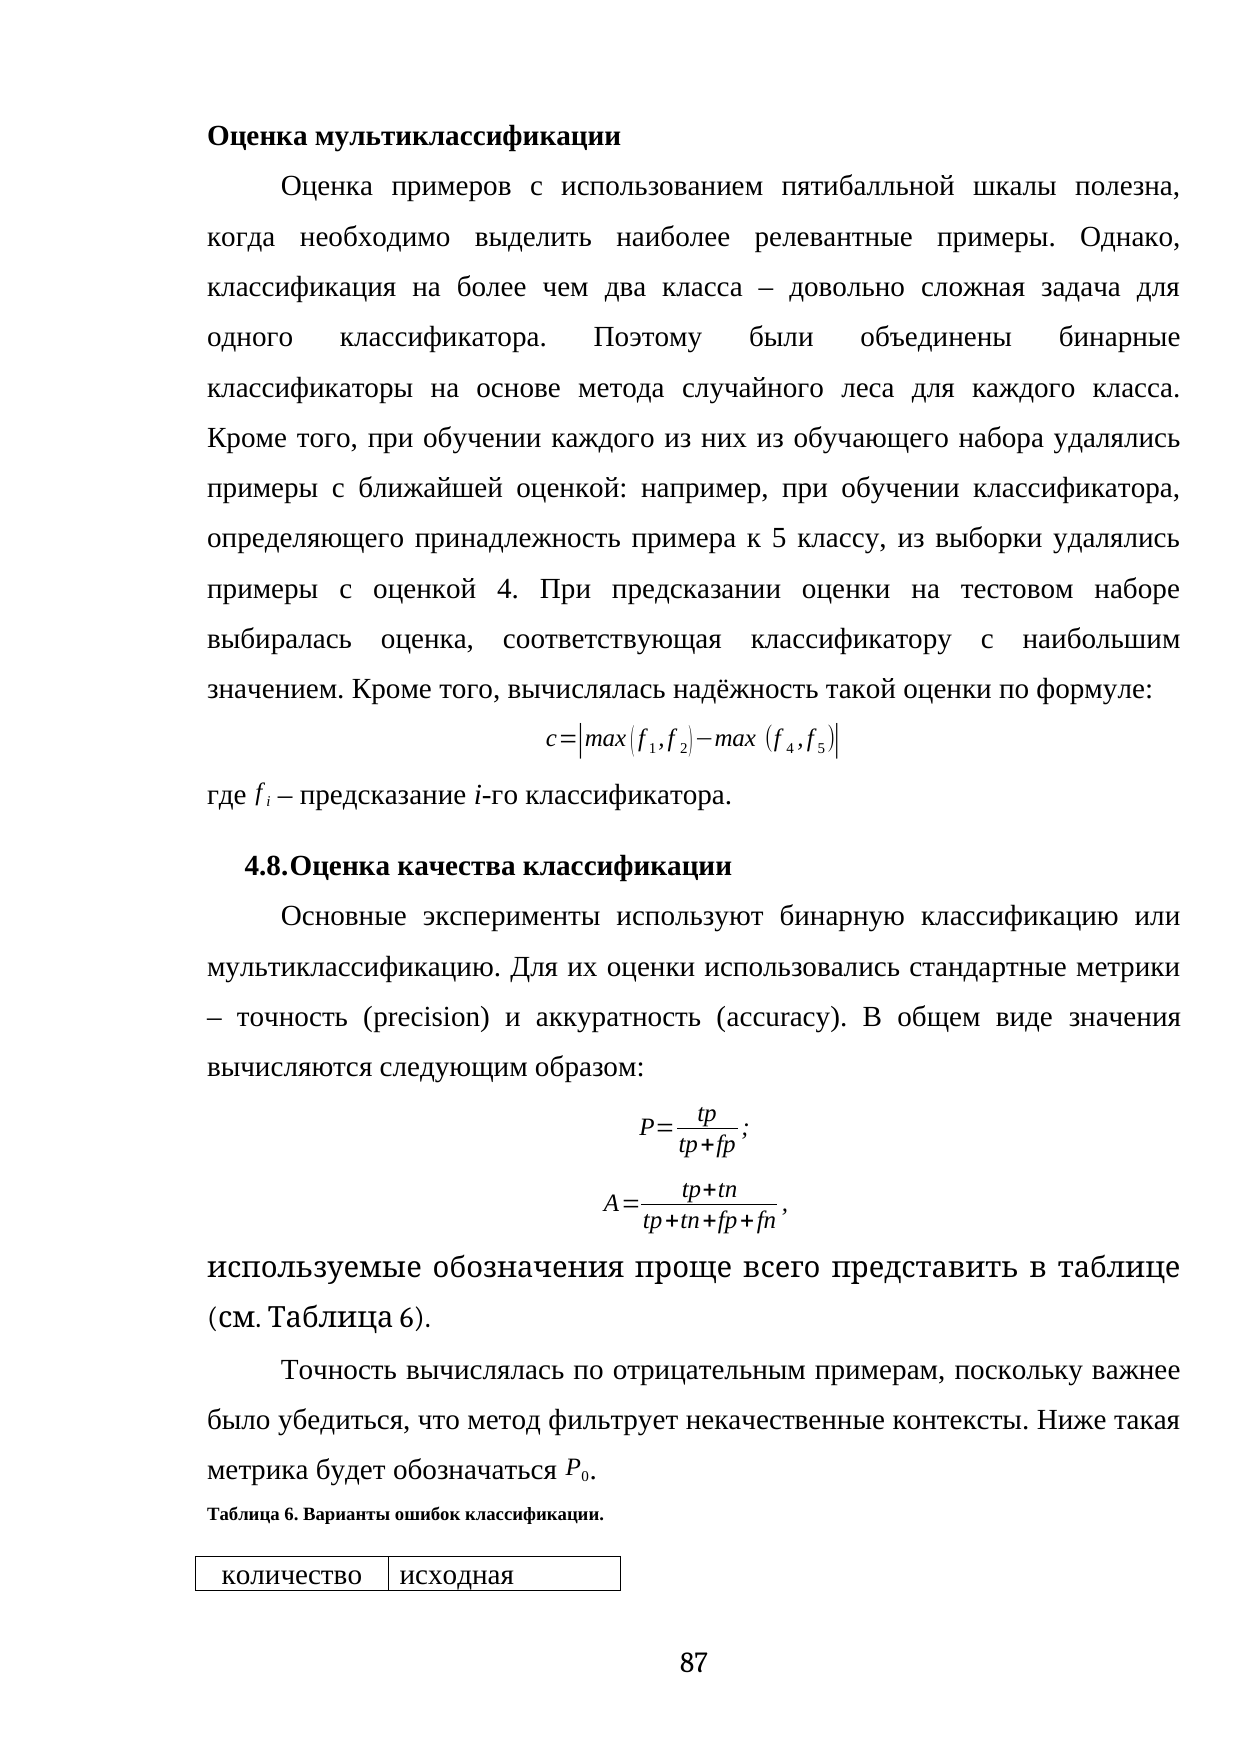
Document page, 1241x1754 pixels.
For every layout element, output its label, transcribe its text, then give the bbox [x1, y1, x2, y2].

text используемые обозначения проще всего представить в таблице (см. Таблица 6). [207, 1251, 1181, 1335]
subtitle Оценка качества классификации [244, 848, 1181, 882]
text Точность вычислялась по отрицательным примерам, поскольку важнее было убедиться, что метод фильтрует некачественные контексты. Ниже такая метрика будет обозначаться . [207, 1352, 1181, 1486]
text Оценка примеров с использованием пятибалльной шкалы полезна, когда необходимо выделить наиболее релевантные примеры. Однако, классификация на более чем два класса – довольно сложная задача для одного классификатора. Поэтому были объединены бинарные классификаторы на основе метода случайного леса для каждого класса. Кроме того, при обучении каждого из них из обучающего набора удалялись примеры с ближайшей оценкой: например, при обучении классификатора, определяющего принадлежность примера к 5 классу, из выборки удалялись примеры с оценкой 4. При предсказании оценки на тестовом наборе выбиралась оценка, соответствующая классификатору с наибольшим значением. Кроме того, вычислялась надёжность такой оценки по формуле: [207, 168, 1181, 705]
table_header количество примеров [196, 1557, 388, 1590]
text Таблица 6. Варианты ошибок классификации. [207, 1503, 1181, 1524]
text где – предсказание i-го классификатора. [207, 777, 1181, 811]
table_header исходная разметка [389, 1557, 620, 1590]
text Основные эксперименты используют бинарную классификацию или мультиклассификацию. Для их оценки использовались стандартные метрики – точность (precision) и аккуратность (accuracy). В общем виде значения вычисляются следующим образом: [207, 898, 1181, 1083]
subtitle Оценка мультиклассификации [207, 118, 1181, 152]
